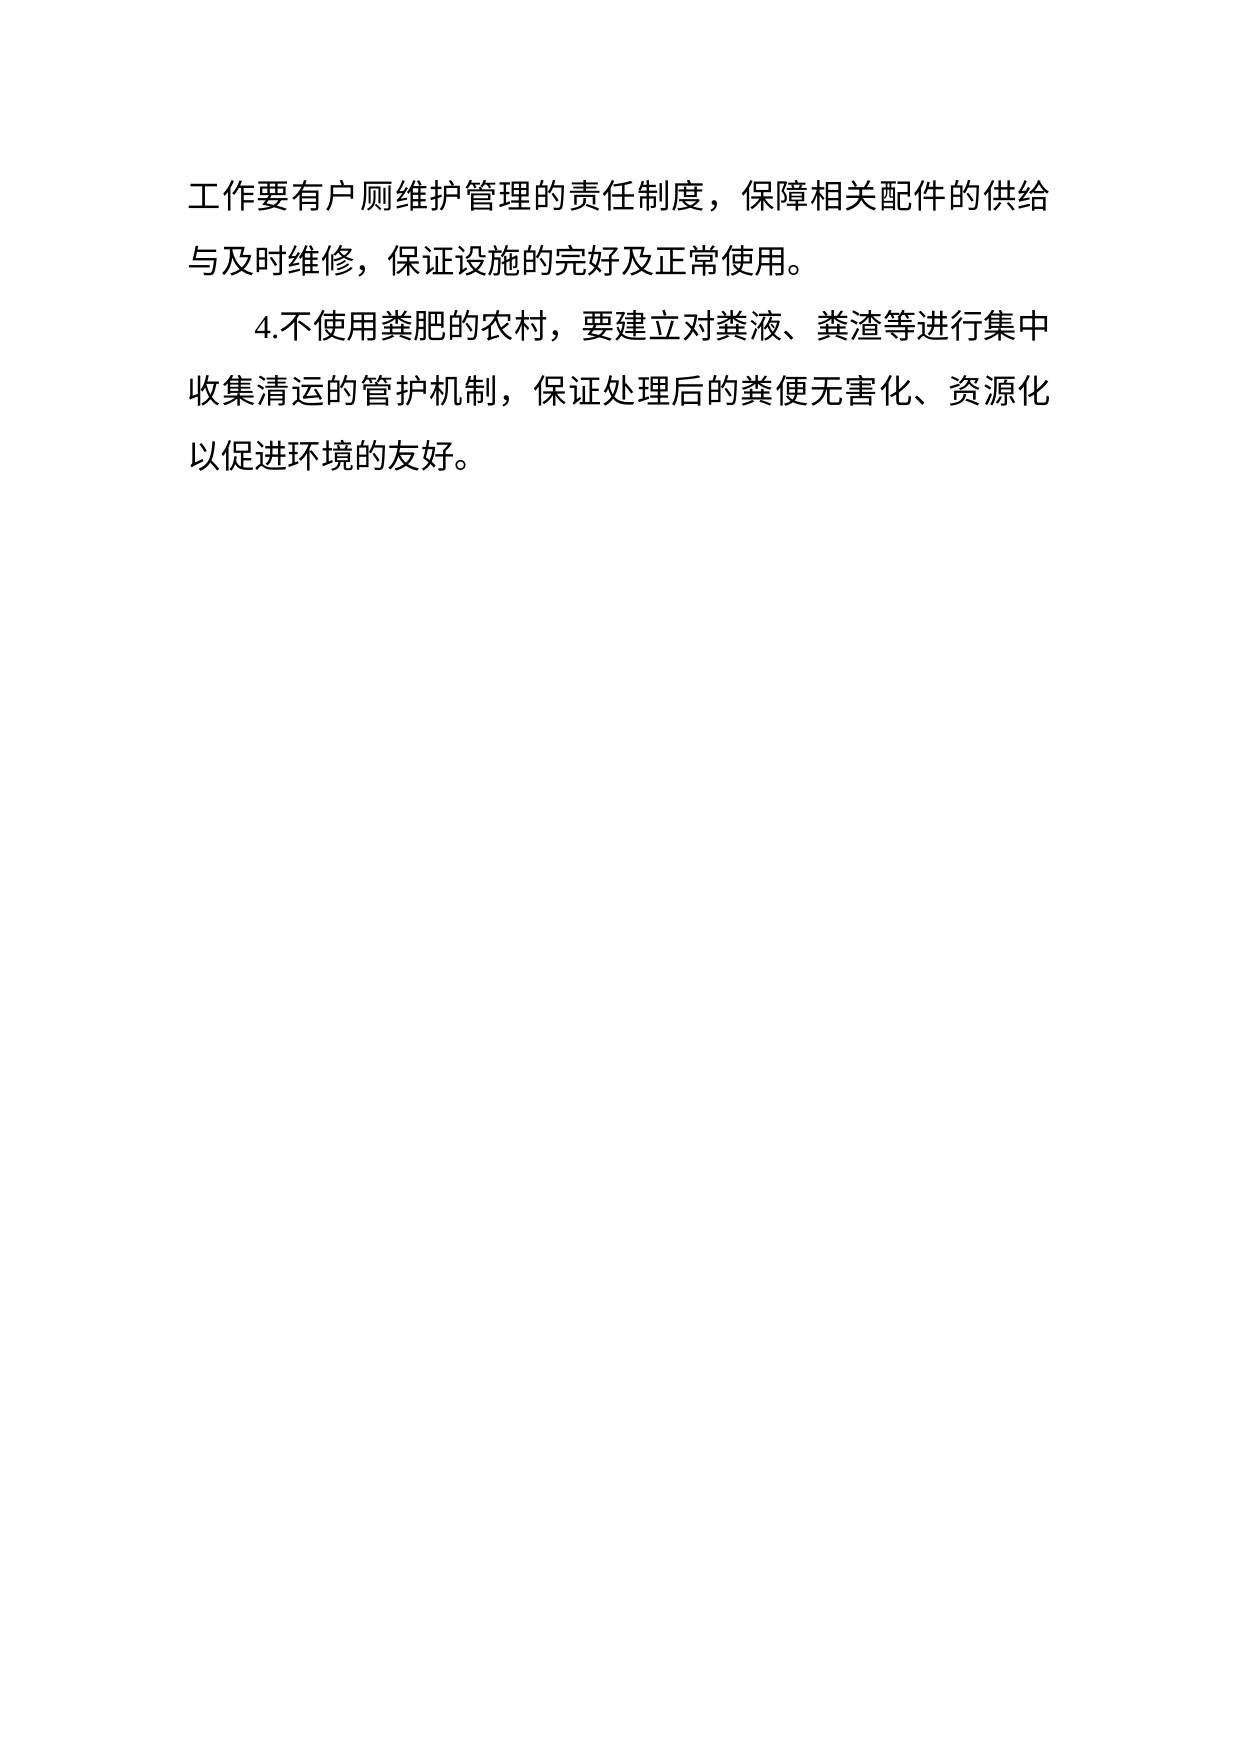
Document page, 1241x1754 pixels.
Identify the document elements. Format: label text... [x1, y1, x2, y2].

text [187, 162, 1053, 292]
text 4.不使用粪肥的农村，要建立对粪液、粪渣等进行集中收集清运的管护机制，保证处理后的粪便无害化、资源化，以促进环境的友好。 [187, 292, 1053, 487]
